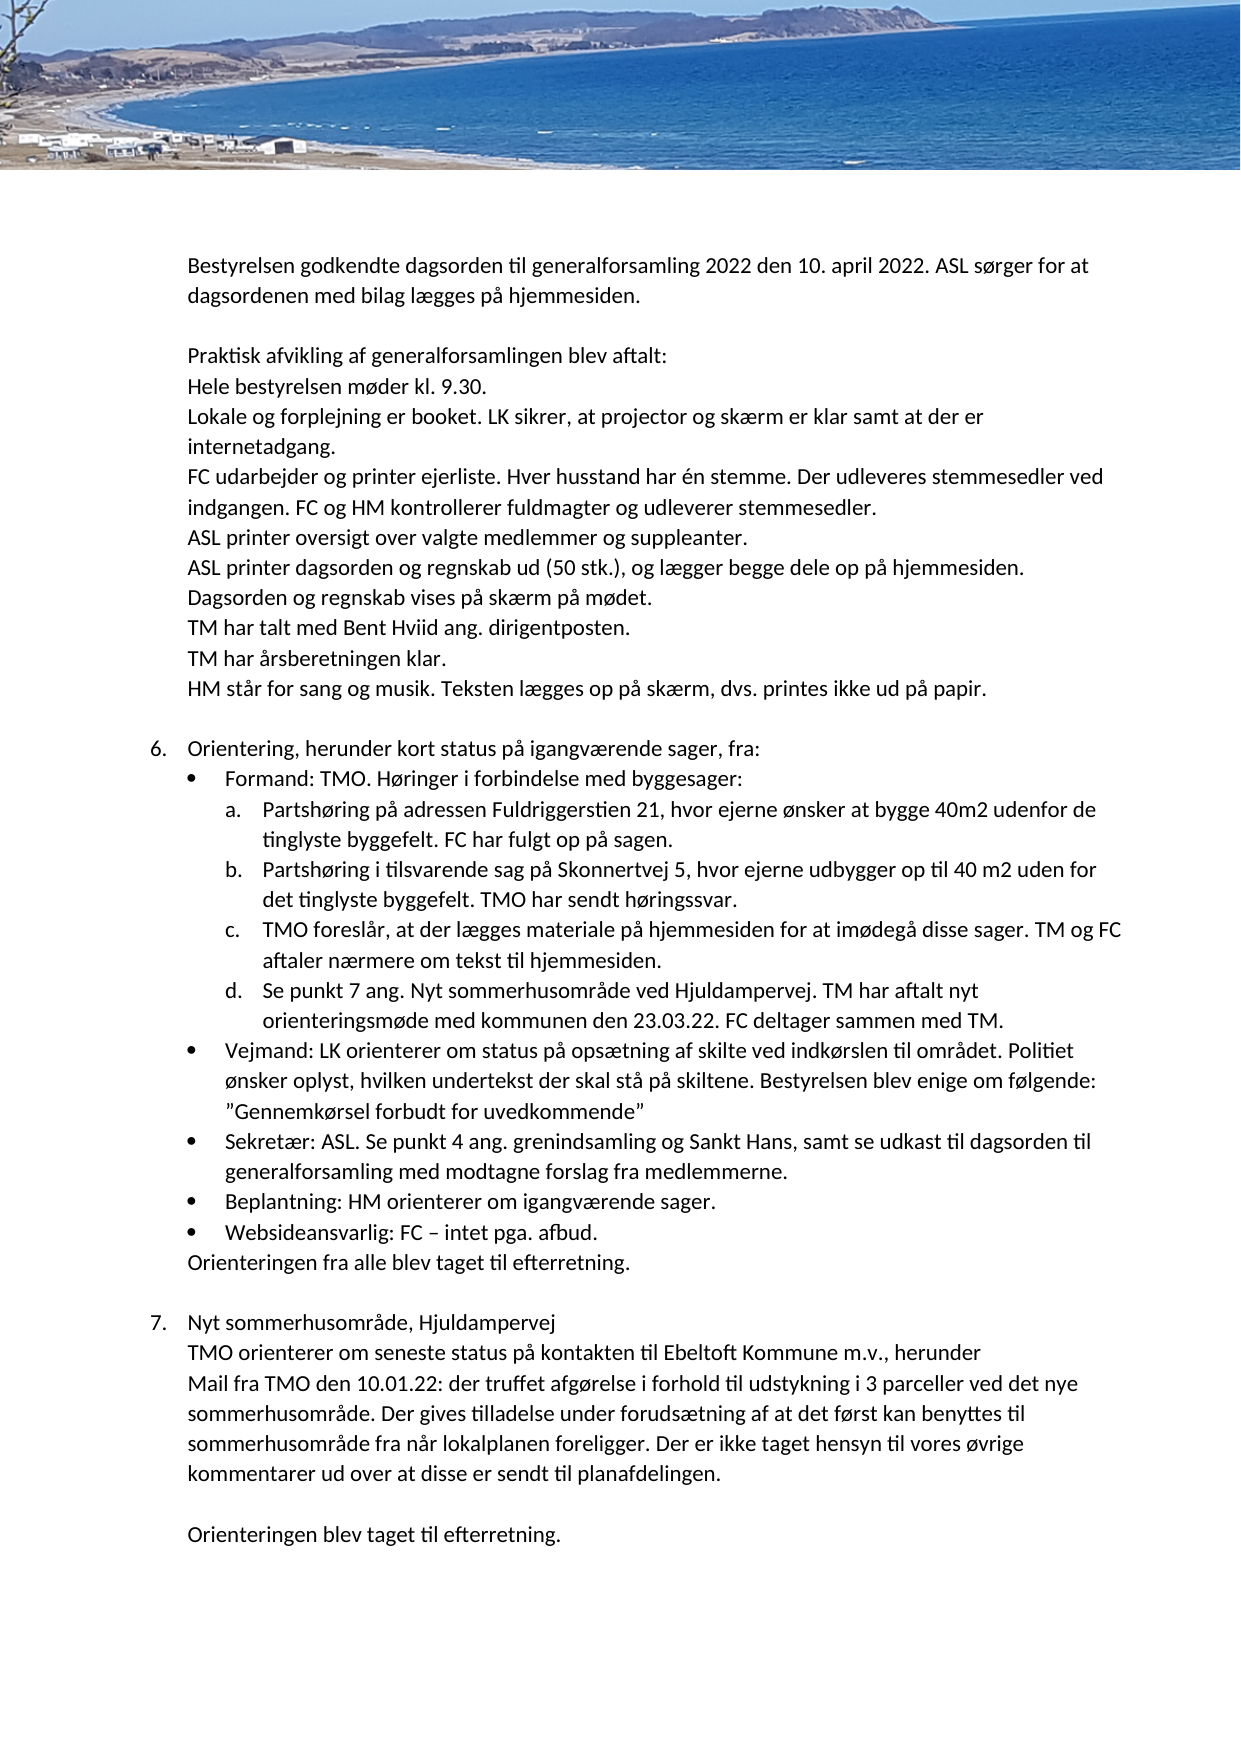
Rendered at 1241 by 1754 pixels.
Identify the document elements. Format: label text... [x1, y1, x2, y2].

list Nyt sommerhusområde, Hjuldampervej [150, 1308, 1128, 1336]
text Mail fra TMO den 10.01.22: der truffet afgørelse i forhold til udstykning i 3 parceller ved det nye sommerhusområde. Der gives tilladelse under forudsætning af at det først kan benyttes til sommerhusområde fra når lokalplanen foreligger. Der er ikke taget hensyn til vores øvrige kommentarer ud over at disse er sendt til planafdelingen. [187, 1369, 1128, 1487]
list Praktisk afvikling af generalforsamlingen blev aftalt: [187, 342, 1128, 370]
list FC udarbejder og printer ejerliste. Hver husstand har én stemme. Der udleveres stemmesedler ved indgangen. FC og HM kontrollerer fuldmagter og udleverer stemmesedler. [187, 462, 1128, 521]
list Websideansvarlig: FC – intet pga. afbud. [187, 1218, 1128, 1246]
list TM har årsberetningen klar. [187, 644, 1128, 672]
list HM står for sang og musik. Teksten lægges op på skærm, dvs. printes ikke ud på papir. [187, 674, 1128, 702]
list Orienteringen blev taget til efterretning. [187, 1520, 1128, 1548]
list Vejmand: LK orienterer om status på opsætning af skilte ved indkørslen til området. Politiet ønsker oplyst, hvilken undertekst der skal stå på skiltene. Bestyrelsen blev enige om følgende: ”Gennemkørsel forbudt for uvedkommende” [187, 1036, 1128, 1125]
list Formand: TMO. Høringer i forbindelse med byggesager: [187, 764, 1128, 793]
list TMO foreslår, at der lægges materiale på hjemmesiden for at imødegå disse sager. TM og FC aftaler nærmere om tekst til hjemmesiden. [225, 916, 1128, 974]
list Partshøring på adressen Fuldriggerstien 21, hvor ejerne ønsker at bygge 40m2 udenfor de tinglyste byggefelt. FC har fulgt op på sagen. [225, 795, 1128, 853]
list Partshøring i tilsvarende sag på Skonnertvej 5, hvor ejerne udbygger op til 40 m2 uden for det tinglyste byggefelt. TMO har sendt høringssvar. [225, 855, 1128, 913]
list ASL printer oversigt over valgte medlemmer og suppleanter. [187, 523, 1128, 551]
picture [0, 0, 1241, 170]
list Bestyrelsen godkendte dagsorden til generalforsamling 2022 den 10. april 2022. ASL sørger for at dagsordenen med bilag lægges på hjemmesiden. [187, 251, 1128, 309]
list Orientering, herunder kort status på igangværende sager, fra: [150, 734, 1128, 762]
text Orienteringen fra alle blev taget til efterretning. [187, 1248, 1128, 1276]
list TM har talt med Bent Hviid ang. dirigentposten. [187, 613, 1128, 642]
list Sekretær: ASL. Se punkt 4 ang. grenindsamling og Sankt Hans, samt se udkast til dagsorden til generalforsamling med modtagne forslag fra medlemmerne. [187, 1127, 1128, 1185]
list Hele bestyrelsen møder kl. 9.30. [187, 372, 1128, 400]
list Lokale og forplejning er booket. LK sikrer, at projector og skærm er klar samt at der er internetadgang. [187, 402, 1128, 460]
list TMO orienterer om seneste status på kontakten til Ebeltoft Kommune m.v., herunder [187, 1338, 1128, 1367]
list ASL printer dagsorden og regnskab ud (50 stk.), og lægger begge dele op på hjemmesiden. Dagsorden og regnskab vises på skærm på mødet. [187, 553, 1128, 611]
list Beplantning: HM orienterer om igangværende sager. [187, 1187, 1128, 1216]
list Se punkt 7 ang. Nyt sommerhusområde ved Hjuldampervej. TM har aftalt nyt orienteringsmøde med kommunen den 23.03.22. FC deltager sammen med TM. [225, 976, 1128, 1034]
